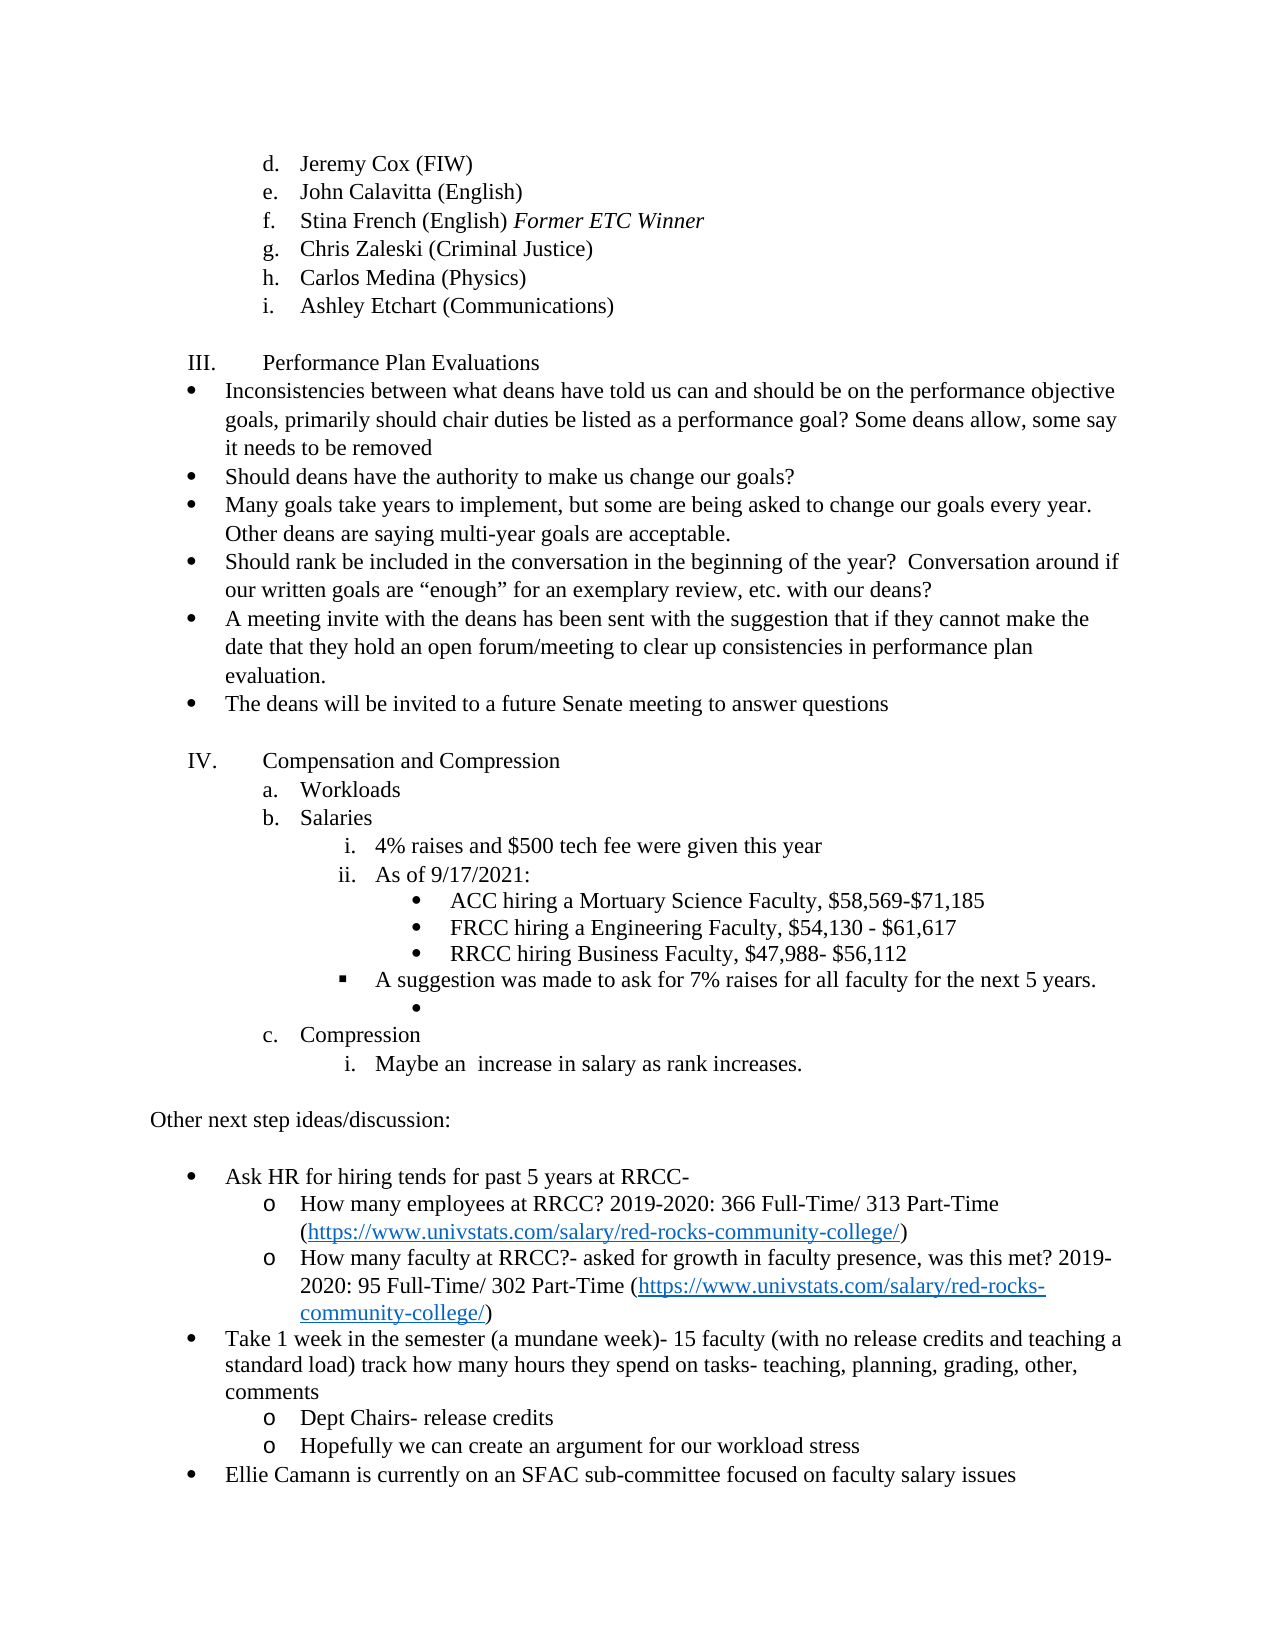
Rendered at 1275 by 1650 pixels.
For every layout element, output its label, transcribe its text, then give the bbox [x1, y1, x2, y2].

list RRCC hiring Business Faculty, $47,988- $56,112 [412, 940, 1125, 966]
list Workloads [262, 776, 1125, 802]
list Compensation and Compression [187, 747, 1125, 773]
list ACC hiring a Mortuary Science Faculty, $58,569-$71,185 [412, 887, 1125, 914]
list Stina French (English) Former ETC Winner [262, 207, 1125, 233]
list Ashley Etchart (Communications) [262, 292, 1125, 318]
list Chris Zaleski (Criminal Justice) [262, 235, 1125, 262]
list Jeremy Cox (FIW) [262, 150, 1125, 176]
list Ask HR for hiring tends for past 5 years at RRCC- [187, 1163, 1125, 1190]
list A suggestion was made to ask for 7% raises for all faculty for the next 5 years. [337, 966, 1125, 993]
list The deans will be invited to a future Senate meeting to answer questions [187, 690, 1125, 717]
list Maybe an increase in salary as rank increases. [356, 1049, 1125, 1076]
list Inconsistencies between what deans have told us can and should be on the performance objective goals, primarily should chair duties be listed as a performance goal? Some deans allow, some say it needs to be removed [187, 377, 1125, 461]
list Performance Plan Evaluations [187, 349, 1125, 375]
text Other next step ideas/discussion: [150, 1106, 1125, 1133]
list A meeting invite with the deans has been sent with the suggestion that if they cannot make the date that they hold an open forum/meeting to clear up consistencies in performance plan evaluation. [187, 605, 1125, 688]
list Should rank be included in the conversation in the beginning of the year? Conversation around if our written goals are “enough” for an exemplary review, etc. with our deans? [187, 548, 1125, 603]
list John Calavitta (English) [262, 178, 1125, 205]
list Hopefully we can create an argument for our workload stress [262, 1432, 1125, 1461]
list 4% raises and $500 tech fee were given this year [356, 832, 1125, 859]
list Ellie Camann is currently on an SFAC sub-committee focused on faculty salary issues [187, 1461, 1125, 1487]
list Salaries [262, 804, 1125, 830]
list Carlos Medina (Physics) [262, 264, 1125, 290]
list Should deans have the authority to make us change our goals? [187, 463, 1125, 489]
list FRCC hiring a Engineering Faculty, $54,130 - $61,617 [412, 914, 1125, 940]
list Compression [262, 1021, 1125, 1047]
list Take 1 week in the semester (a mundane week)- 15 faculty (with no release credits and teaching a standard load) track how many hours they spend on tasks- teaching, planning, grading, other, comments [187, 1325, 1125, 1404]
list As of 9/17/2021: [356, 861, 1125, 887]
list How many employees at RRCC? 2019-2020: 366 Full-Time/ 313 Part-Time (https://www.univstats.com/salary/red-rocks-community-college/) [262, 1190, 1125, 1244]
list Many goals take years to implement, but some are being asked to change our goals every year. Other deans are saying multi-year goals are acceptable. [187, 491, 1125, 546]
list How many faculty at RRCC?- asked for growth in faculty presence, was this met? 2019-2020: 95 Full-Time/ 302 Part-Time (https://www.univstats.com/salary/red-rocks-community-college/) [262, 1244, 1125, 1325]
list Dept Chairs- release credits [262, 1404, 1125, 1432]
